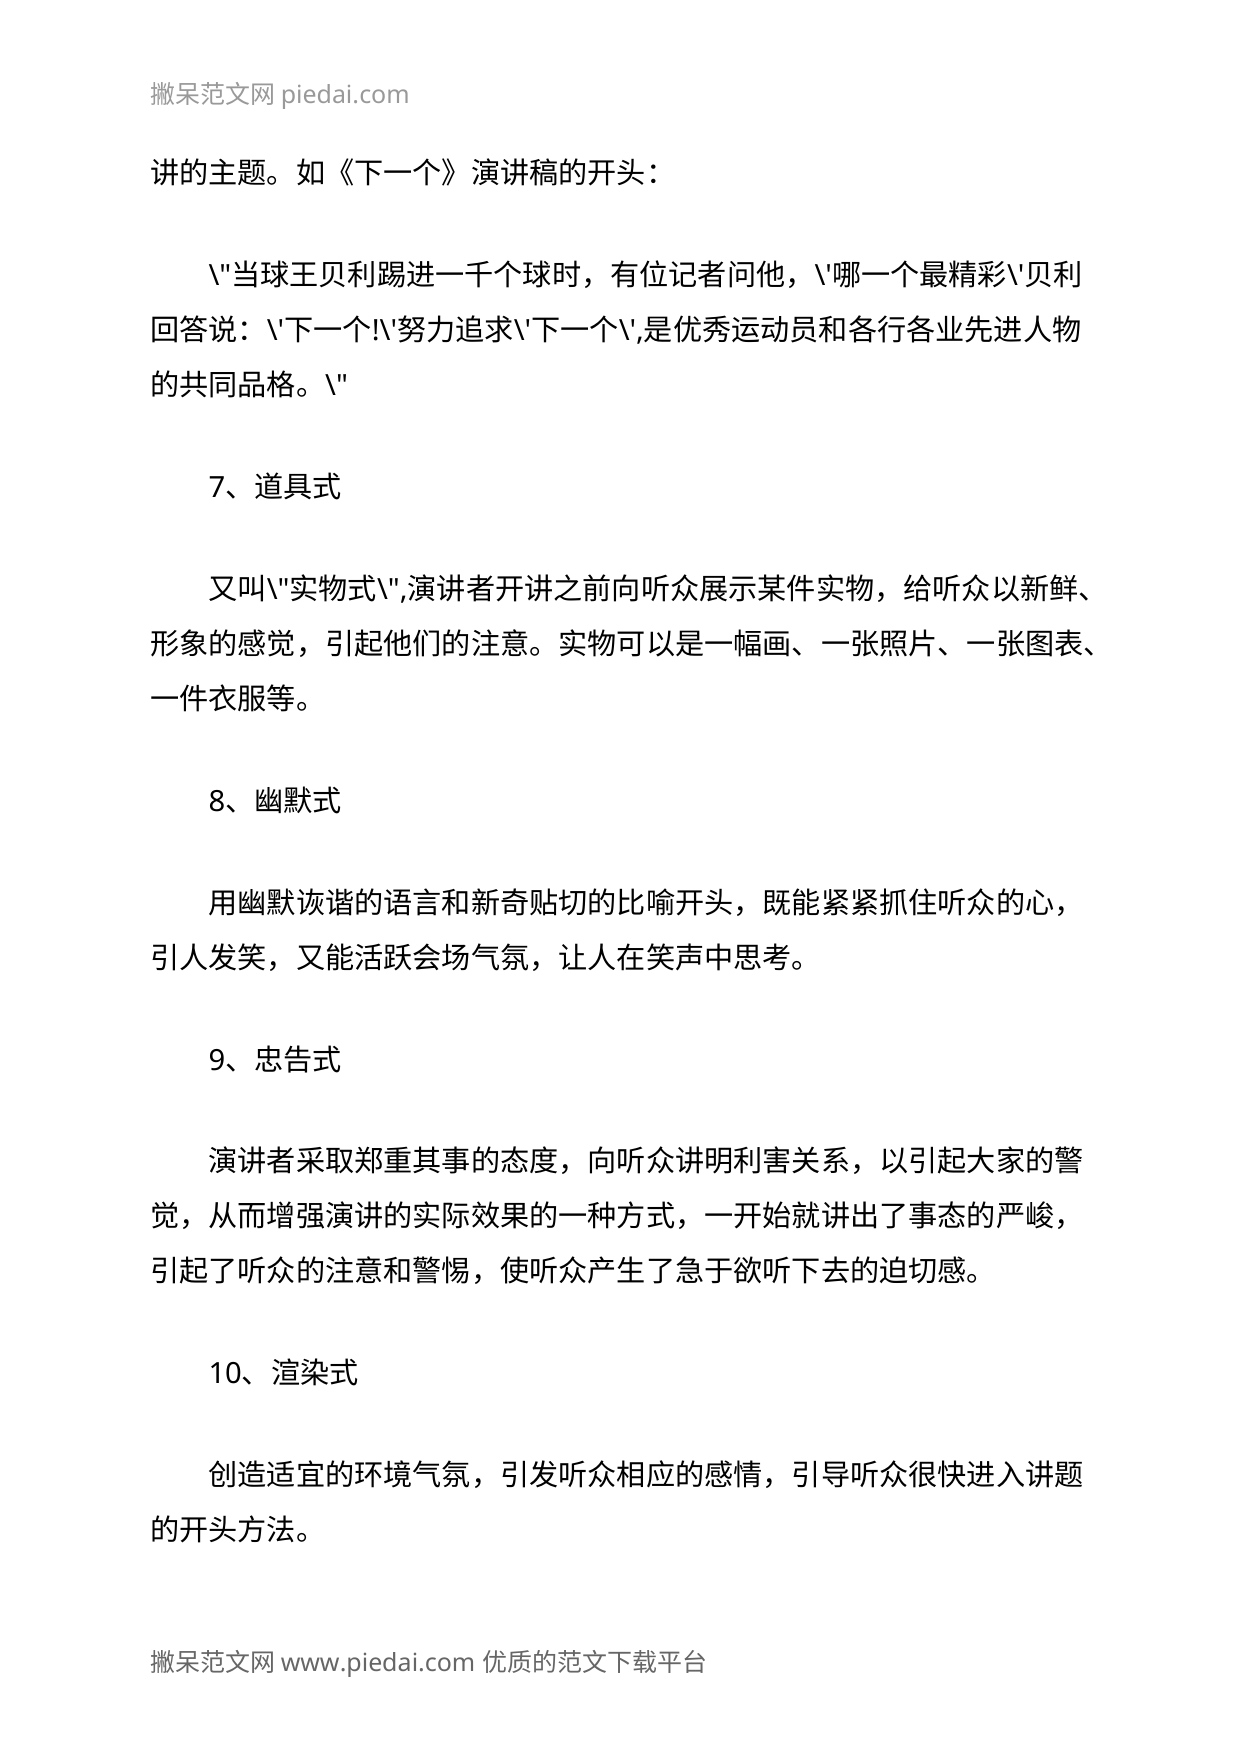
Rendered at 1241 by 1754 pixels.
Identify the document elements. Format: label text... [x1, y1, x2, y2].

text 8、幽默式 [150, 777, 1090, 820]
text 用幽默诙谐的语言和新奇贴切的比喻开头，既能紧紧抓住听众的心，引人发笑，又能活跃会场气氛，让人在笑声中思考。 [150, 879, 1090, 977]
text 9、忠告式 [150, 1036, 1090, 1078]
text 又叫\"实物式\",演讲者开讲之前向听众展示某件实物，给听众以新鲜、形象的感觉，引起他们的注意。实物可以是一幅画、一张照片、一张图表、一件衣服等。 [150, 566, 1090, 718]
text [150, 150, 1090, 192]
text 7、道具式 [150, 464, 1090, 506]
text \"当球王贝利踢进一千个球时，有位记者问他，\'哪一个最精彩\'贝利回答说：\'下一个!\'努力追求\'下一个\',是优秀运动员和各行各业先进人物的共同品格。\" [150, 252, 1090, 404]
text 10、渲染式 [150, 1349, 1090, 1392]
text 演讲者采取郑重其事的态度，向听众讲明利害关系，以引起大家的警觉，从而增强演讲的实际效果的一种方式，一开始就讲出了事态的严峻，引起了听众的注意和警惕，使听众产生了急于欲听下去的迫切感。 [150, 1138, 1090, 1290]
text 创造适宜的环境气氛，引发听众相应的感情，引导听众很快进入讲题的开头方法。 [150, 1452, 1090, 1549]
